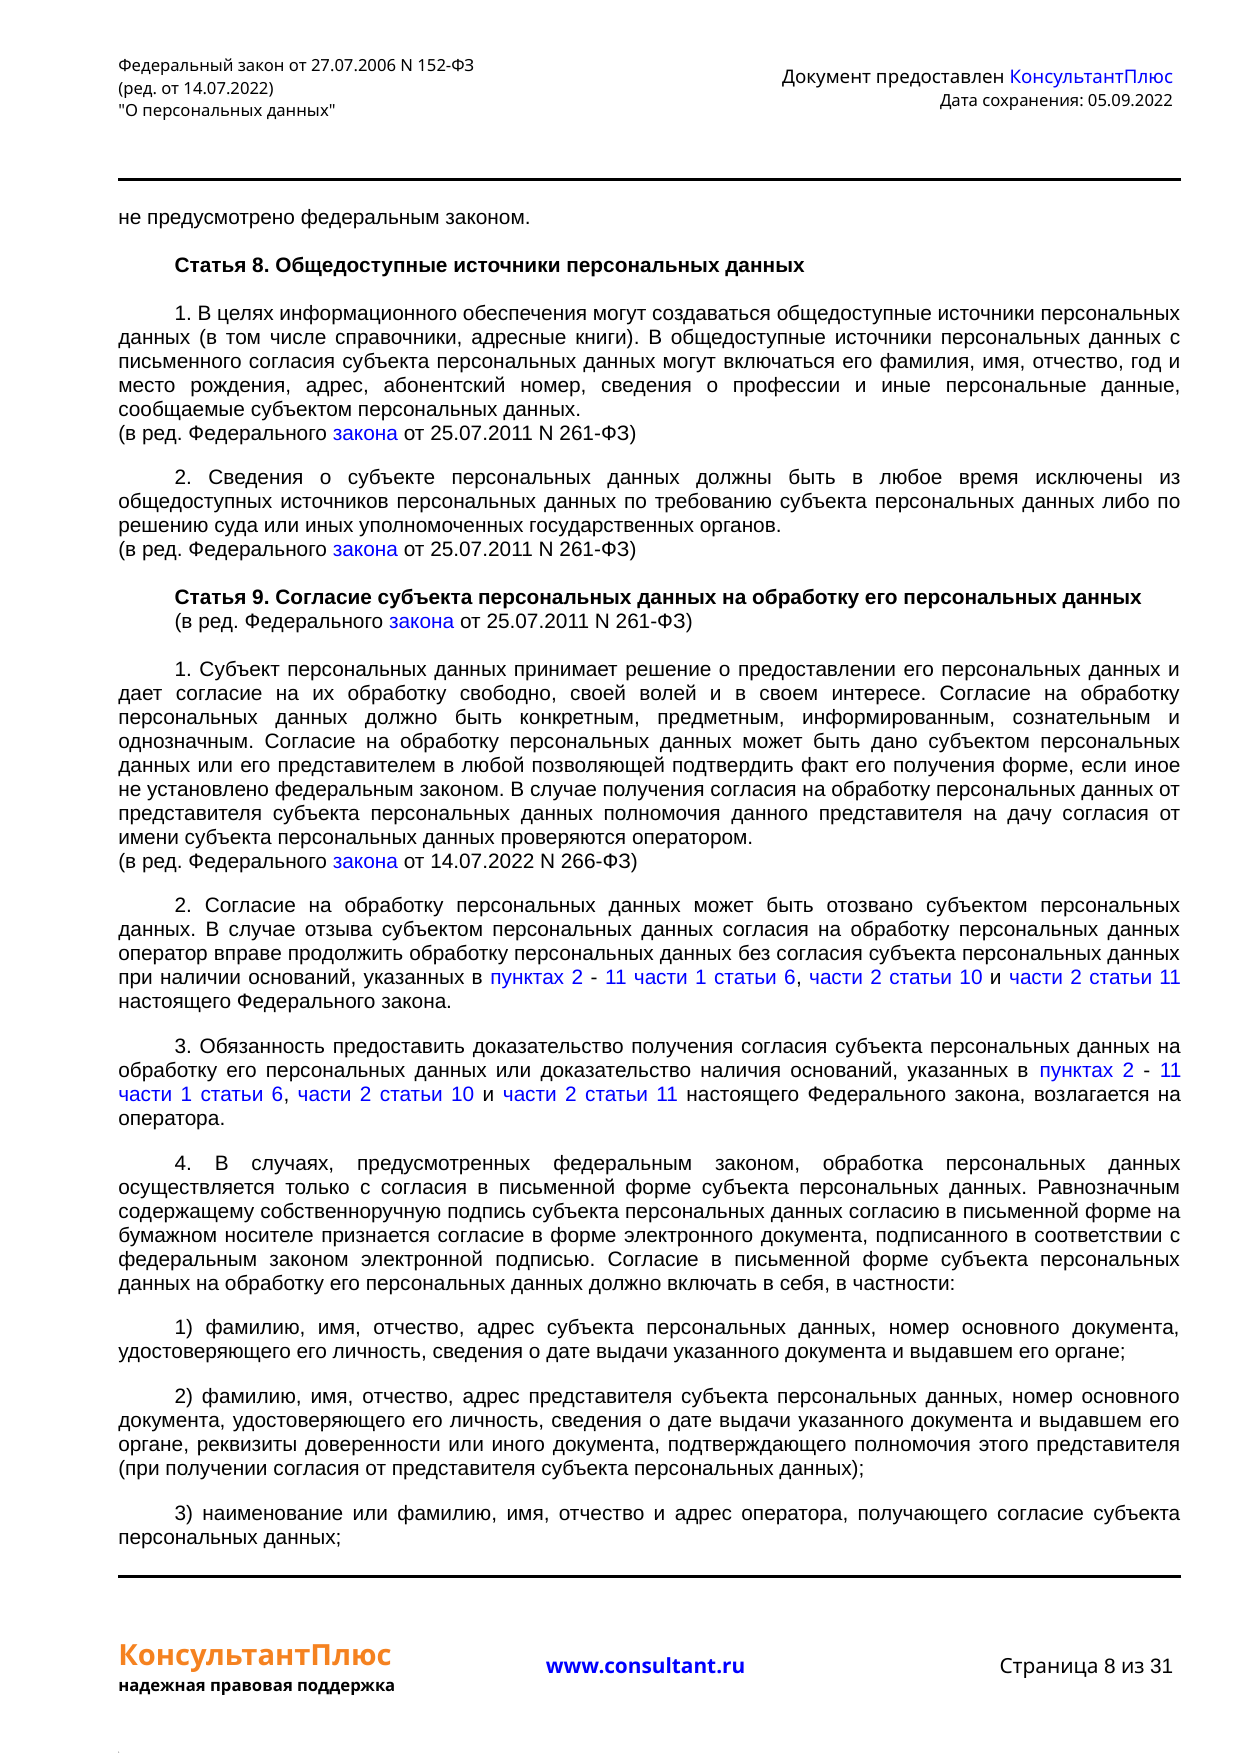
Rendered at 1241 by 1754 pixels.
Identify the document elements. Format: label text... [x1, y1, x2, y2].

title Статья 8. Общедоступные источники персональных данных [118, 253, 1181, 277]
text 4. В случаях, предусмотренных федеральным законом, обработка персональных данных осуществляется только с согласия в письменной форме субъекта персональных данных. Равнозначным содержащему собственноручную подпись субъекта персональных данных согласию в письменной форме на бумажном носителе признается согласие в форме электронного документа, подписанного в соответствии с федеральным законом электронной подписью. Согласие в письменной форме субъекта персональных данных на обработку его персональных данных должно включать в себя, в частности: [118, 1151, 1181, 1294]
text 3) наименование или фамилию, имя, отчество и адрес оператора, получающего согласие субъекта персональных данных; [118, 1501, 1181, 1548]
text 1) фамилию, имя, отчество, адрес субъекта персональных данных, номер основного документа, удостоверяющего его личность, сведения о дате выдачи указанного документа и выдавшем его органе; [118, 1315, 1181, 1363]
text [118, 205, 1181, 229]
text 1. В целях информационного обеспечения могут создаваться общедоступные источники персональных данных (в том числе справочники, адресные книги). В общедоступные источники персональных данных с письменного согласия субъекта персональных данных могут включаться его фамилия, имя, отчество, год и место рождения, адрес, абонентский номер, сведения о профессии и иные персональные данные, сообщаемые субъектом персональных данных. [118, 301, 1181, 420]
text 2. Согласие на обработку персональных данных может быть отозвано субъектом персональных данных. В случае отзыва субъектом персональных данных согласия на обработку персональных данных оператор вправе продолжить обработку персональных данных без согласия субъекта персональных данных при наличии оснований, указанных в пунктах 2 - 11 части 1 статьи 6, части 2 статьи 10 и части 2 статьи 11 настоящего Федерального закона. [118, 893, 1181, 1013]
title Статья 9. Согласие субъекта персональных данных на обработку его персональных данных [118, 585, 1181, 609]
text (в ред. Федерального закона от 14.07.2022 N 266-ФЗ) [118, 848, 1181, 872]
text (в ред. Федерального закона от 25.07.2011 N 261-ФЗ) [118, 420, 1181, 444]
text 2. Сведения о субъекте персональных данных должны быть в любое время исключены из общедоступных источников персональных данных по требованию субъекта персональных данных либо по решению суда или иных уполномоченных государственных органов. [118, 465, 1181, 537]
text 2) фамилию, имя, отчество, адрес представителя субъекта персональных данных, номер основного документа, удостоверяющего его личность, сведения о дате выдачи указанного документа и выдавшем его органе, реквизиты доверенности или иного документа, подтверждающего полномочия этого представителя (при получении согласия от представителя субъекта персональных данных); [118, 1384, 1181, 1480]
text (в ред. Федерального закона от 25.07.2011 N 261-ФЗ) [118, 609, 1181, 633]
text (в ред. Федерального закона от 25.07.2011 N 261-ФЗ) [118, 537, 1181, 561]
text 3. Обязанность предоставить доказательство получения согласия субъекта персональных данных на обработку его персональных данных или доказательство наличия оснований, указанных в пунктах 2 - 11 части 1 статьи 6, части 2 статьи 10 и части 2 статьи 11 настоящего Федерального закона, возлагается на оператора. [118, 1034, 1181, 1130]
text 1. Субъект персональных данных принимает решение о предоставлении его персональных данных и дает согласие на их обработку свободно, своей волей и в своем интересе. Согласие на обработку персональных данных должно быть конкретным, предметным, информированным, сознательным и однозначным. Согласие на обработку персональных данных может быть дано субъектом персональных данных или его представителем в любой позволяющей подтвердить факт его получения форме, если иное не установлено федеральным законом. В случае получения согласия на обработку персональных данных от представителя субъекта персональных данных полномочия данного представителя на дачу согласия от имени субъекта персональных данных проверяются оператором. [118, 657, 1181, 848]
